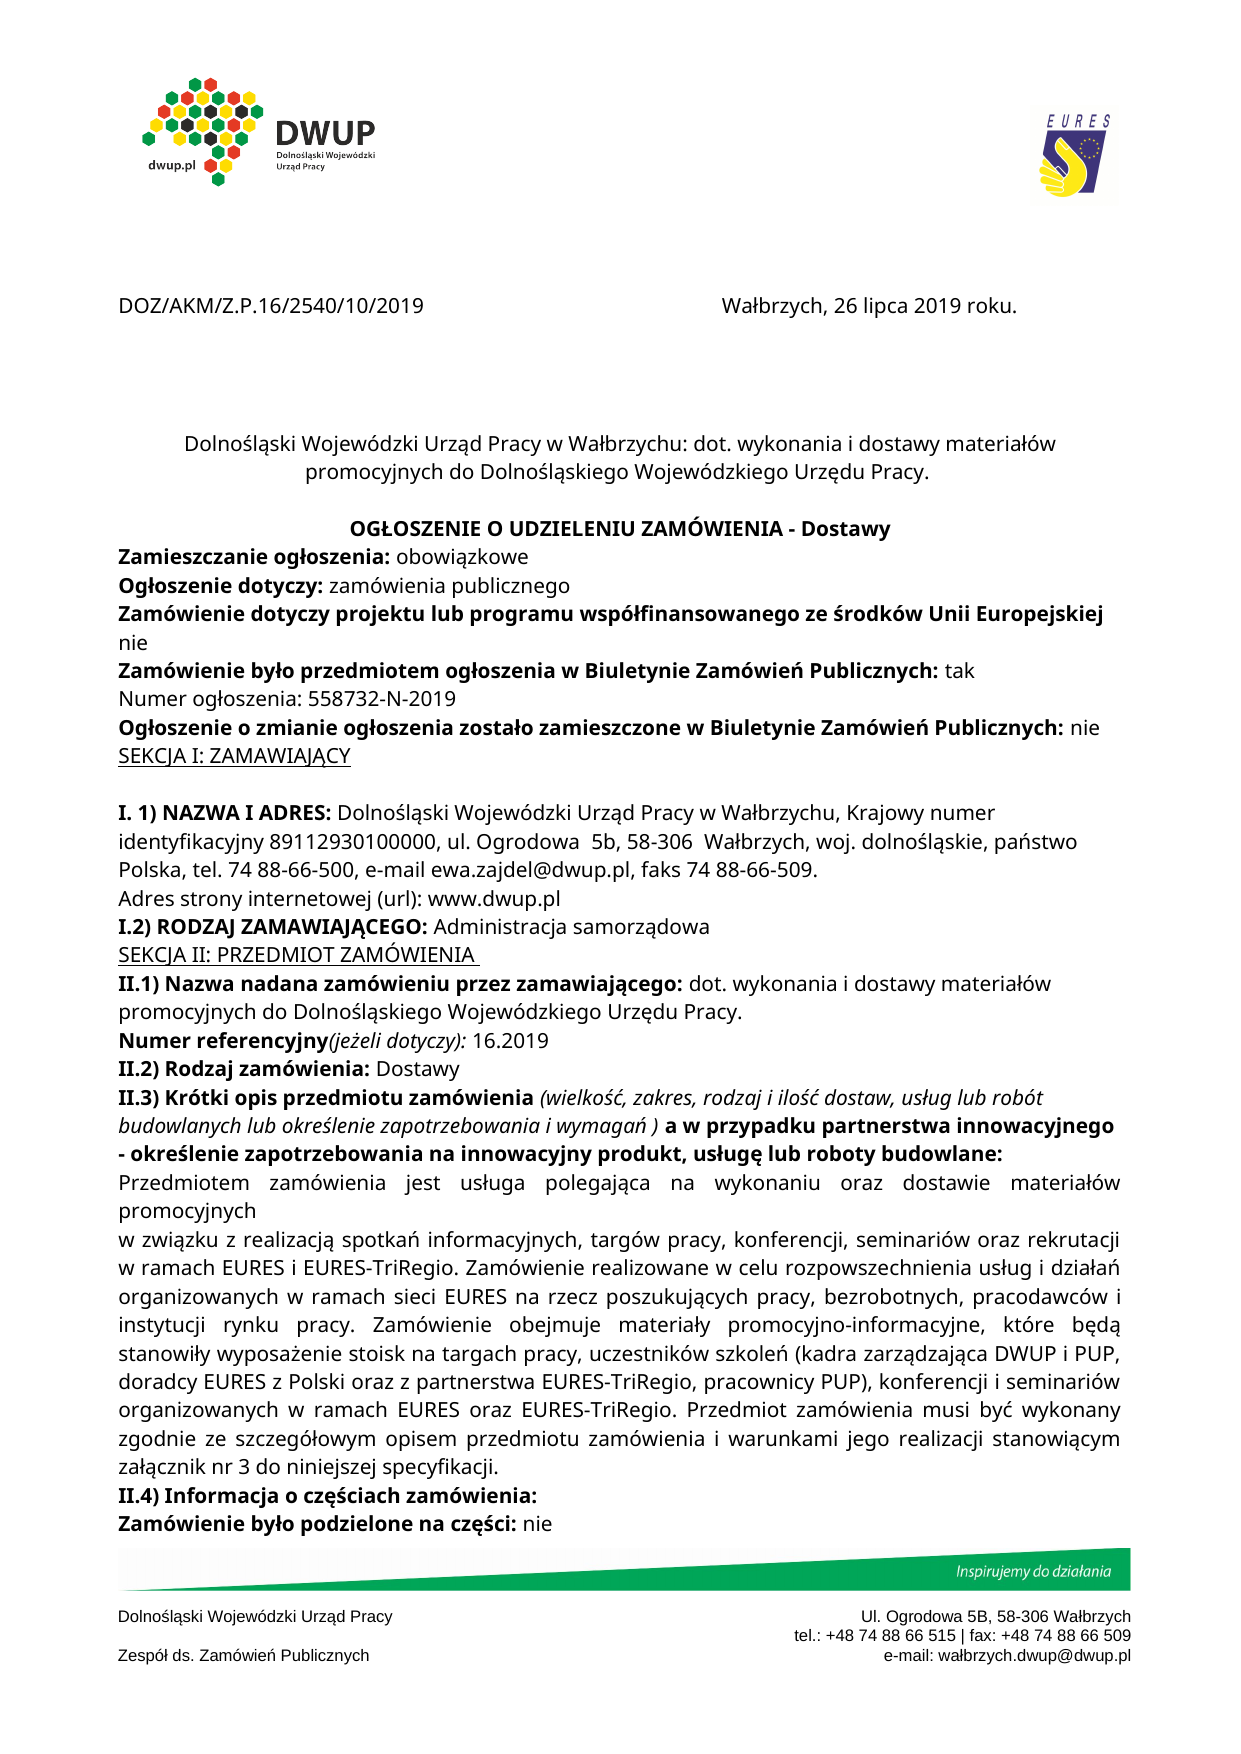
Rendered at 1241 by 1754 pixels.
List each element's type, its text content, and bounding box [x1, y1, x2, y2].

text Przedmiotem zamówienia jest usługa polegająca na wykonaniu oraz dostawie materiałów promocyjnych w związku z realizacją spotkań informacyjnych, targów pracy, konferencji, seminariów oraz rekrutacji w ramach EURES i EURES-TriRegio. Zamówienie realizowane w celu rozpowszechnienia usług i działań organizowanych w ramach sieci EURES na rzecz poszukujących pracy, bezrobotnych, pracodawców i instytucji rynku pracy. Zamówienie obejmuje materiały promocyjno-informacyjne, które będą stanowiły wyposażenie stoisk na targach pracy, uczestników szkoleń (kadra zarządzająca DWUP i PUP, doradcy EURES z Polski oraz z partnerstwa EURES-TriRegio, pracownicy PUP), konferencji i seminariów organizowanych w ramach EURES oraz EURES-TriRegio. Przedmiot zamówienia musi być wykonany zgodnie ze szczegółowym opisem przedmiotu zamówienia i warunkami jego realizacji stanowiącym załącznik nr 3 do niniejszej specyfikacji. [118, 1168, 1122, 1481]
text DOZ/AKM/Z.P.16/2540/10/2019 Wałbrzych, 26 lipca 2019 roku. [118, 291, 1122, 319]
text Zamówienie dotyczy projektu lub programu współfinansowanego ze środków Unii Europejskiej nie [118, 599, 1122, 656]
text SEKCJA II: PRZEDMIOT ZAMÓWIENIA [118, 941, 1122, 969]
text Zamówienie było przedmiotem ogłoszenia w Biuletynie Zamówień Publicznych: tak Numer ogłoszenia: 558732-N-2019 [118, 656, 1122, 713]
text II.3) Krótki opis przedmiotu zamówienia (wielkość, zakres, rodzaj i ilość dostaw, usług lub robót budowlanych lub określenie zapotrzebowania i wymagań ) a w przypadku partnerstwa innowacyjnego - określenie zapotrzebowania na innowacyjny produkt, usługę lub roboty budowlane: [118, 1083, 1122, 1168]
picture [123, 59, 394, 206]
picture [118, 1548, 1131, 1591]
picture [1030, 105, 1119, 206]
text I.2) RODZAJ ZAMAWIAJĄCEGO: Administracja samorządowa [118, 912, 1122, 941]
text Dolnośląski Wojewódzki Urząd Pracy w Wałbrzychu: dot. wykonania i dostawy materiałów promocyjnych do Dolnośląskiego Wojewódzkiego Urzędu Pracy. OGŁOSZENIE O UDZIELENIU ZAMÓWIENIA - Dostawy [118, 429, 1122, 542]
text SEKCJA I: ZAMAWIAJĄCY [118, 741, 1122, 770]
text Numer referencyjny(jeżeli dotyczy): 16.2019 [118, 1026, 1122, 1054]
text II.1) Nazwa nadana zamówieniu przez zamawiającego: dot. wykonania i dostawy materiałów promocyjnych do Dolnośląskiego Wojewódzkiego Urzędu Pracy. [118, 969, 1122, 1026]
text II.4) Informacja o częściach zamówienia: Zamówienie było podzielone na części: nie [118, 1481, 1122, 1538]
text Ogłoszenie o zmianie ogłoszenia zostało zamieszczone w Biuletynie Zamówień Publicznych: nie [118, 713, 1122, 741]
text Zamieszczanie ogłoszenia: obowiązkowe [118, 542, 1122, 571]
text I. 1) NAZWA I ADRES: Dolnośląski Wojewódzki Urząd Pracy w Wałbrzychu, Krajowy numer identyfikacyjny 89112930100000, ul. Ogrodowa 5b, 58-306 Wałbrzych, woj. dolnośląskie, państwo Polska, tel. 74 88-66-500, e-mail ewa.zajdel@dwup.pl, faks 74 88-66-509. Adres strony internetowej (url): www.dwup.pl [118, 798, 1122, 912]
text II.2) Rodzaj zamówienia: Dostawy [118, 1054, 1122, 1083]
text Ogłoszenie dotyczy: zamówienia publicznego [118, 571, 1122, 599]
